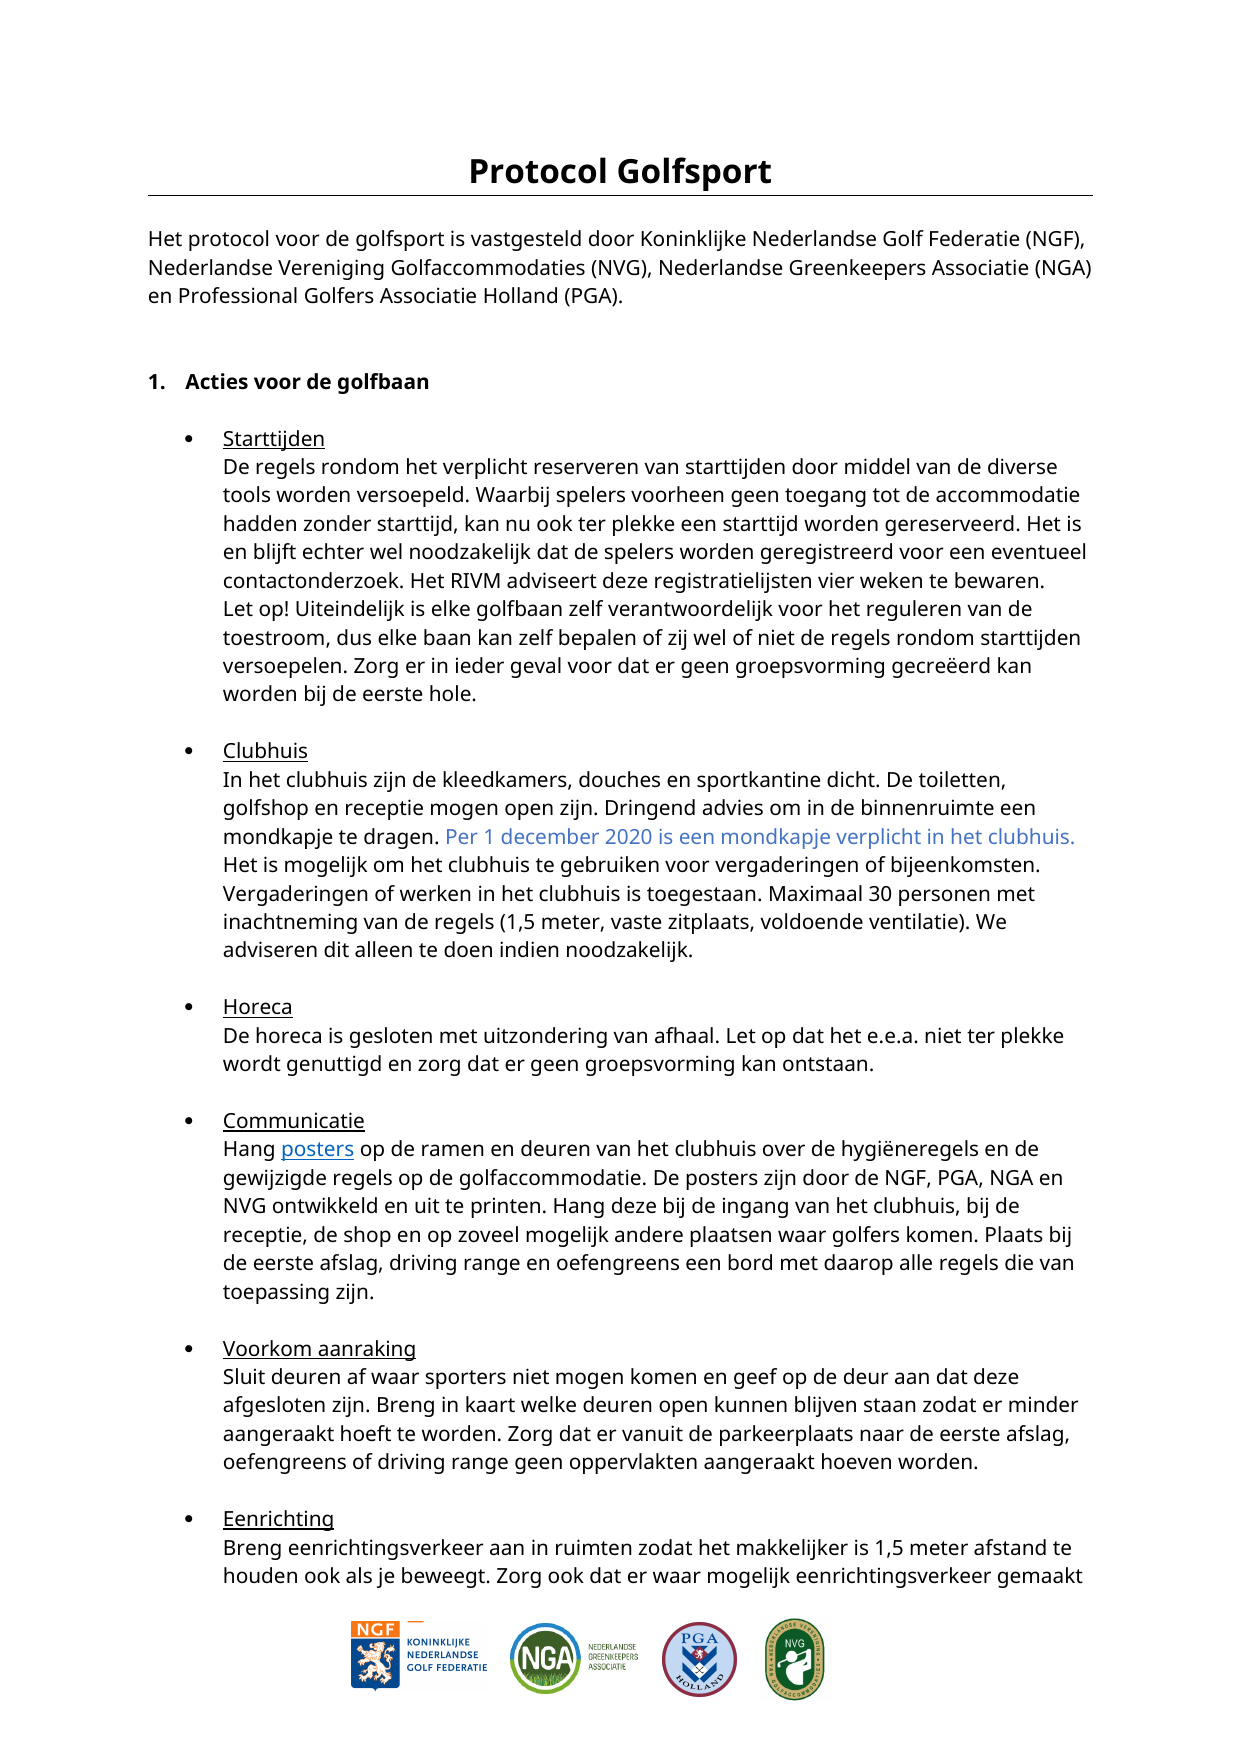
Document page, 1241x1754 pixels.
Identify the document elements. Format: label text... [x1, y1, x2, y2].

list Eenrichting [185, 1504, 1093, 1533]
picture [508, 1621, 641, 1696]
list In het clubhuis zijn de kleedkamers, douches en sportkantine dicht. De toiletten, golfshop en receptie mogen open zijn. Dringend advies om in de binnenruimte een mondkapje te dragen. Per 1 december 2020 is een mondkapje verplicht in het clubhuis. [223, 765, 1093, 850]
list Sluit deuren af waar sporters niet mogen komen en geef op de deur aan dat deze afgesloten zijn. Breng in kaart welke deuren open kunnen blijven staan zodat er minder aangeraakt hoeft te worden. Zorg dat er vanuit de parkeerplaats naar de eerste afslag, oefengreens of driving range geen oppervlakten aangeraakt hoeven worden. [223, 1362, 1093, 1476]
list De horeca is gesloten met uitzondering van afhaal. Let op dat het e.e.a. niet ter plekke wordt genuttigd en zorg dat er geen groepsvorming kan ontstaan. [223, 1021, 1093, 1078]
list Hang posters op de ramen en deuren van het clubhuis over de hygiëneregels en de gewijzigde regels op de golfaccommodatie. De posters zijn door de NGF, PGA, NGA en NVG ontwikkeld en uit te printen. Hang deze bij de ingang van het clubhuis, bij de receptie, de shop en op zoveel mogelijk andere plaatsen waar golfers komen. Plaats bij de eerste afslag, driving range en oefengreens een bord met daarop alle regels die van toepassing zijn. [223, 1134, 1093, 1305]
text Het protocol voor de golfsport is vastgesteld door Koninklijke Nederlandse Golf Federatie (NGF), Nederlandse Vereniging Golfaccommodaties (NVG), Nederlandse Greenkeepers Associatie (NGA) en Professional Golfers Associatie Holland (PGA). [148, 224, 1093, 310]
list De regels rondom het verplicht reserveren van starttijden door middel van de diverse tools worden versoepeld. Waarbij spelers voorheen geen toegang tot de accommodatie hadden zonder starttijd, kan nu ook ter plekke een starttijd worden gereserveerd. Het is en blijft echter wel noodzakelijk dat de spelers worden geregistreerd voor een eventueel contactonderzoek. Het RIVM adviseert deze registratielijsten vier weken te bewaren. [223, 452, 1093, 594]
list Let op! Uiteindelijk is elke golfbaan zelf verantwoordelijk voor het reguleren van de toestroom, dus elke baan kan zelf bepalen of zij wel of niet de regels rondom starttijden versoepelen. Zorg er in ieder geval voor dat er geen groepsvorming gecreëerd kan worden bij de eerste hole. [223, 594, 1093, 708]
list Het is mogelijk om het clubhuis te gebruiken voor vergaderingen of bijeenkomsten. Vergaderingen of werken in het clubhuis is toegestaan. Maximaal 30 personen met inachtneming van de regels (1,5 meter, vaste zitplaats, voldoende ventilatie). We adviseren dit alleen te doen indien noodzakelijk. [223, 850, 1093, 964]
list Voorkom aanraking [185, 1334, 1093, 1362]
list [223, 1533, 1093, 1589]
picture [662, 1622, 737, 1697]
picture [758, 1618, 832, 1701]
list Acties voor de golfbaan [148, 367, 1093, 395]
picture [351, 1621, 487, 1692]
list Starttijden [185, 424, 1093, 452]
list Communicatie [185, 1106, 1093, 1134]
list Clubhuis [185, 736, 1093, 765]
text Protocol Golfsport [148, 148, 1093, 195]
list Horeca [185, 992, 1093, 1021]
